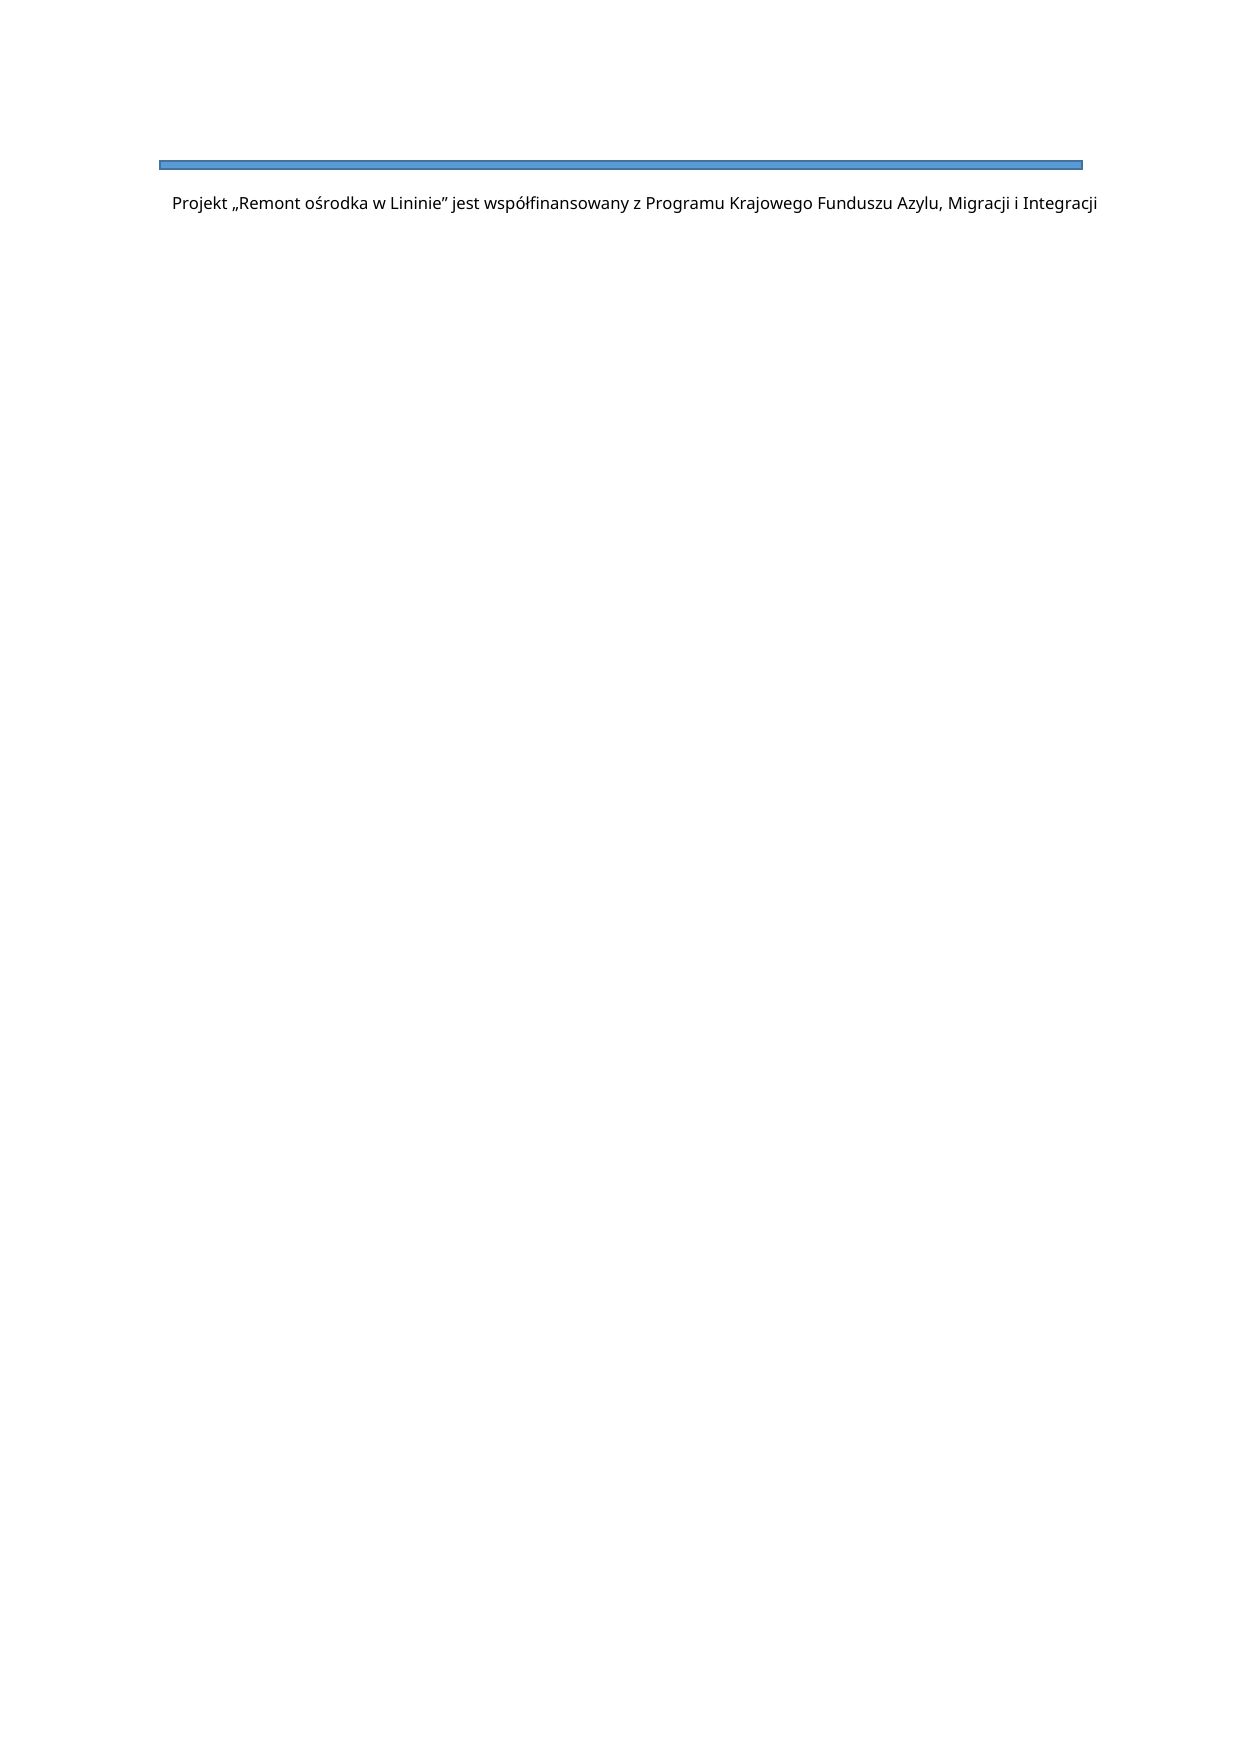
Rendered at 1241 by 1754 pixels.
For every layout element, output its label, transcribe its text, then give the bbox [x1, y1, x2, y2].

text Projekt „Remont ośrodka w Lininie” jest współfinansowany z Programu Krajowego Funduszu Azylu, Migracji i Integracji [148, 192, 1122, 214]
